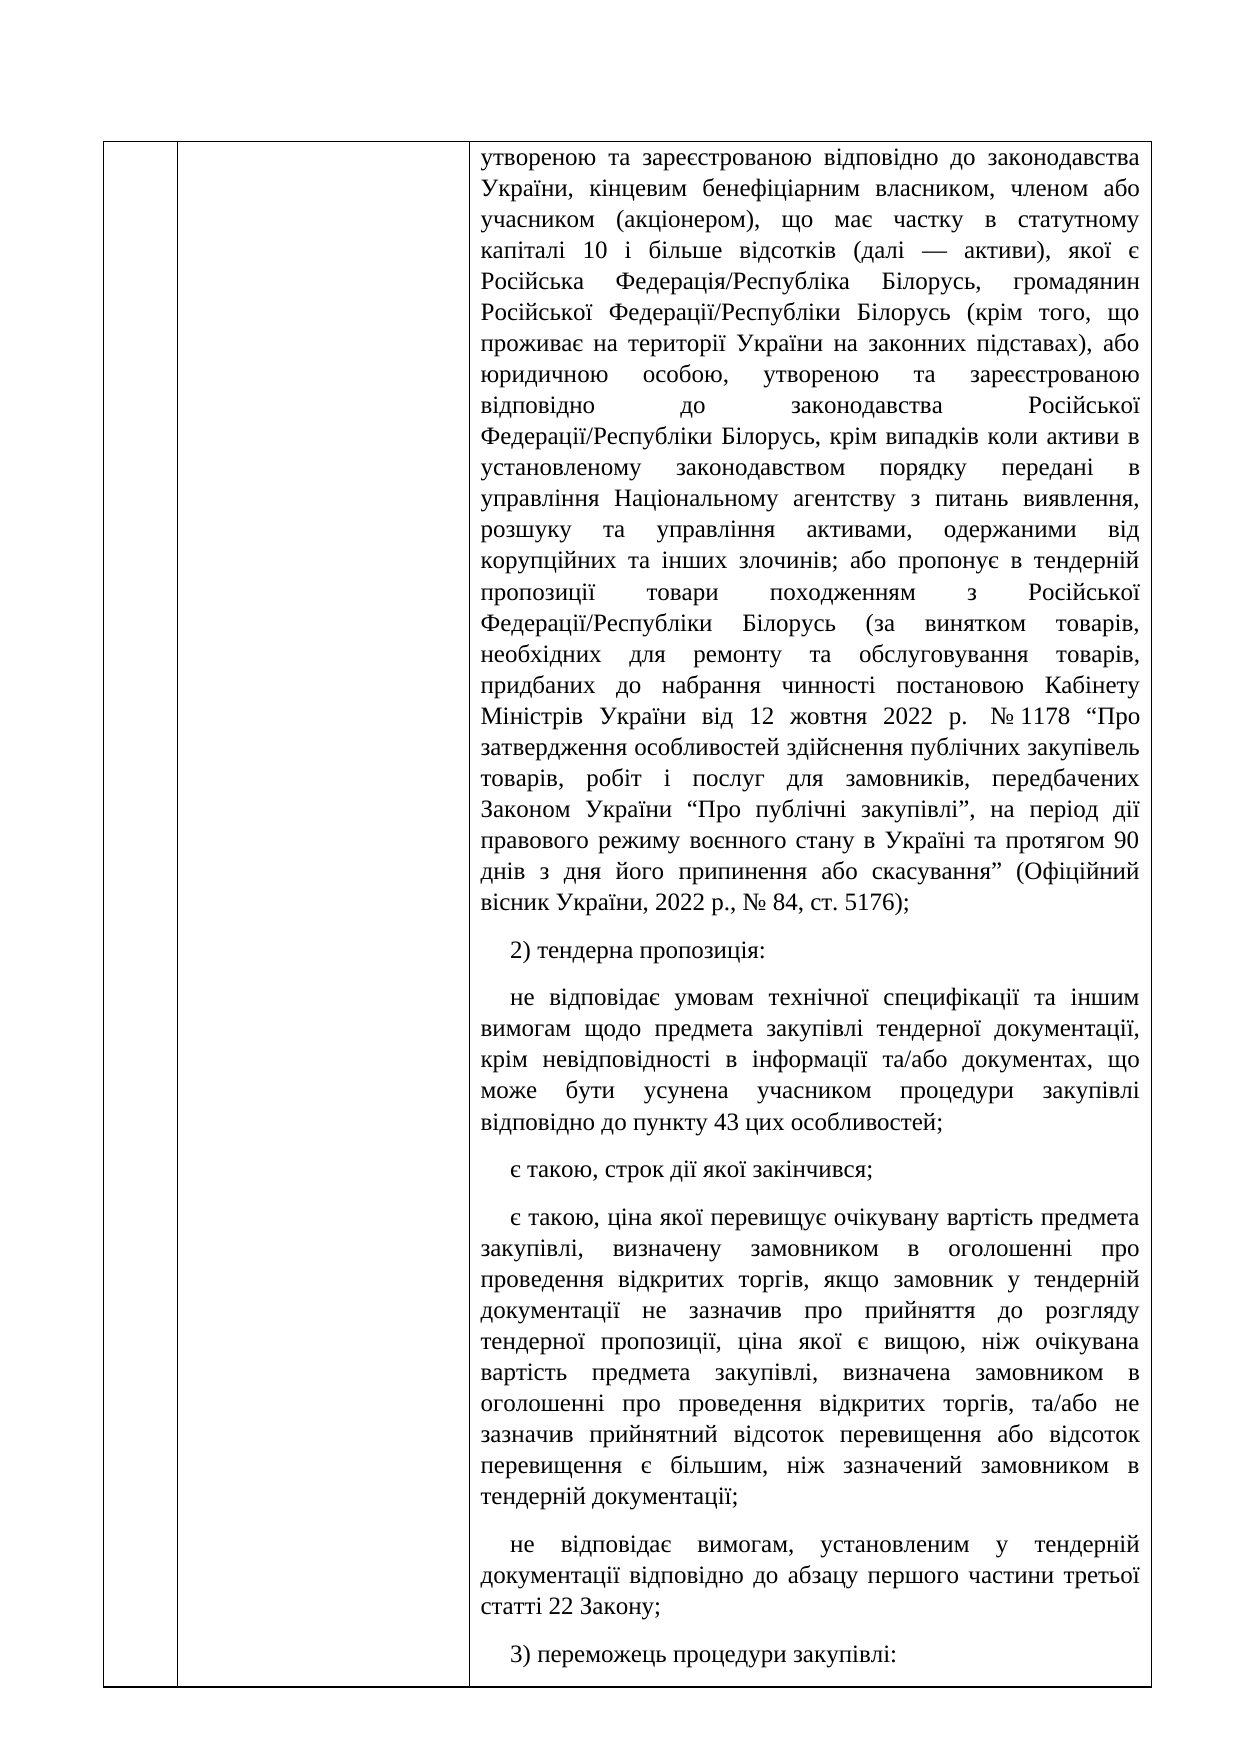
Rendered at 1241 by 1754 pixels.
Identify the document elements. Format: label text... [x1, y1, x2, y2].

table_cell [178, 142, 469, 1686]
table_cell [470, 142, 1151, 1686]
table_cell 3 [104, 142, 177, 1686]
